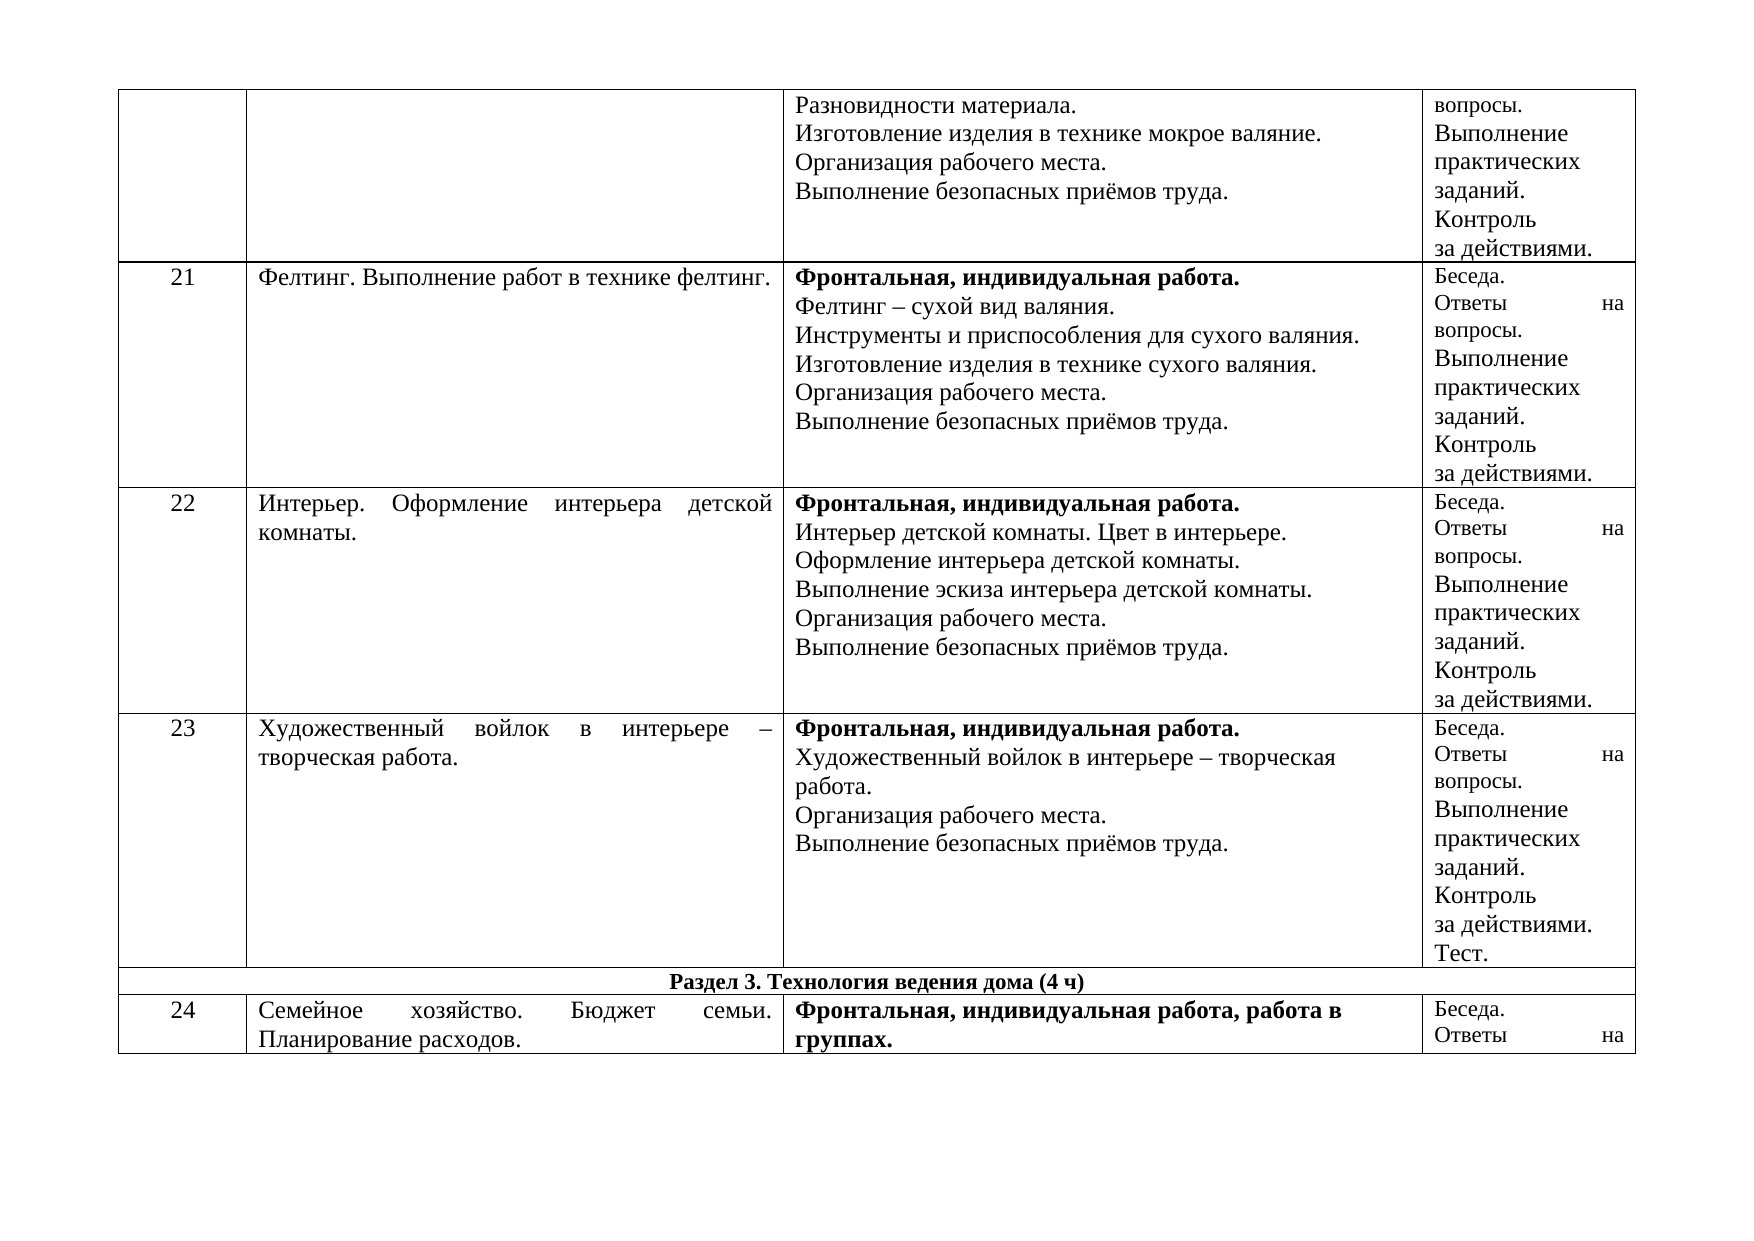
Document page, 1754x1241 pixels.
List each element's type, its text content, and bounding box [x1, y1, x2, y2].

table_cell Фелтинг. Выполнение работ в технике фелтинг. [247, 263, 783, 487]
table_cell Фронтальная, индивидуальная работа. Фелтинг – сухой вид валяния. Инструменты и приспособления для сухого валяния. Изготовление изделия в технике сухого валяния. Организация рабочего места. Выполнение безопасных приёмов труда. [784, 263, 1422, 487]
table_cell 23 [119, 714, 246, 967]
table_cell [784, 995, 1422, 1053]
table_cell Беседа. Ответы на вопросы. Выполнение практических заданий. Контроль за действиями. Тест. [1423, 714, 1635, 967]
table_cell Фронтальная, индивидуальная работа. Интерьер детской комнаты. Цвет в интерьере. Оформление интерьера детской комнаты. Выполнение эскиза интерьера детской комнаты. Организация рабочего места. Выполнение безопасных приёмов труда. [784, 488, 1422, 712]
table_cell 22 [119, 488, 246, 712]
table_cell Беседа. Ответы на вопросы. Выполнение практических заданий. Контроль за действиями. [1423, 263, 1635, 487]
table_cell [1423, 90, 1635, 261]
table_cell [784, 90, 1422, 261]
table_cell 21 [119, 263, 246, 487]
table_cell 24 [119, 995, 246, 1053]
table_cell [1423, 995, 1635, 1053]
table_cell Художественный войлок в интерьере – творческая работа. [247, 714, 783, 967]
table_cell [247, 90, 783, 261]
table_cell Беседа. Ответы на вопросы. Выполнение практических заданий. Контроль за действиями. [1423, 488, 1635, 712]
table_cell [247, 995, 783, 1053]
table_cell Фронтальная, индивидуальная работа. Художественный войлок в интерьере – творческая работа. Организация рабочего места. Выполнение безопасных приёмов труда. [784, 714, 1422, 967]
table_cell Раздел 3. Технология ведения дома (4 ч) [119, 968, 1635, 994]
table_cell 20 [119, 90, 246, 261]
table_cell Интерьер. Оформление интерьера детской комнаты. [247, 488, 783, 712]
